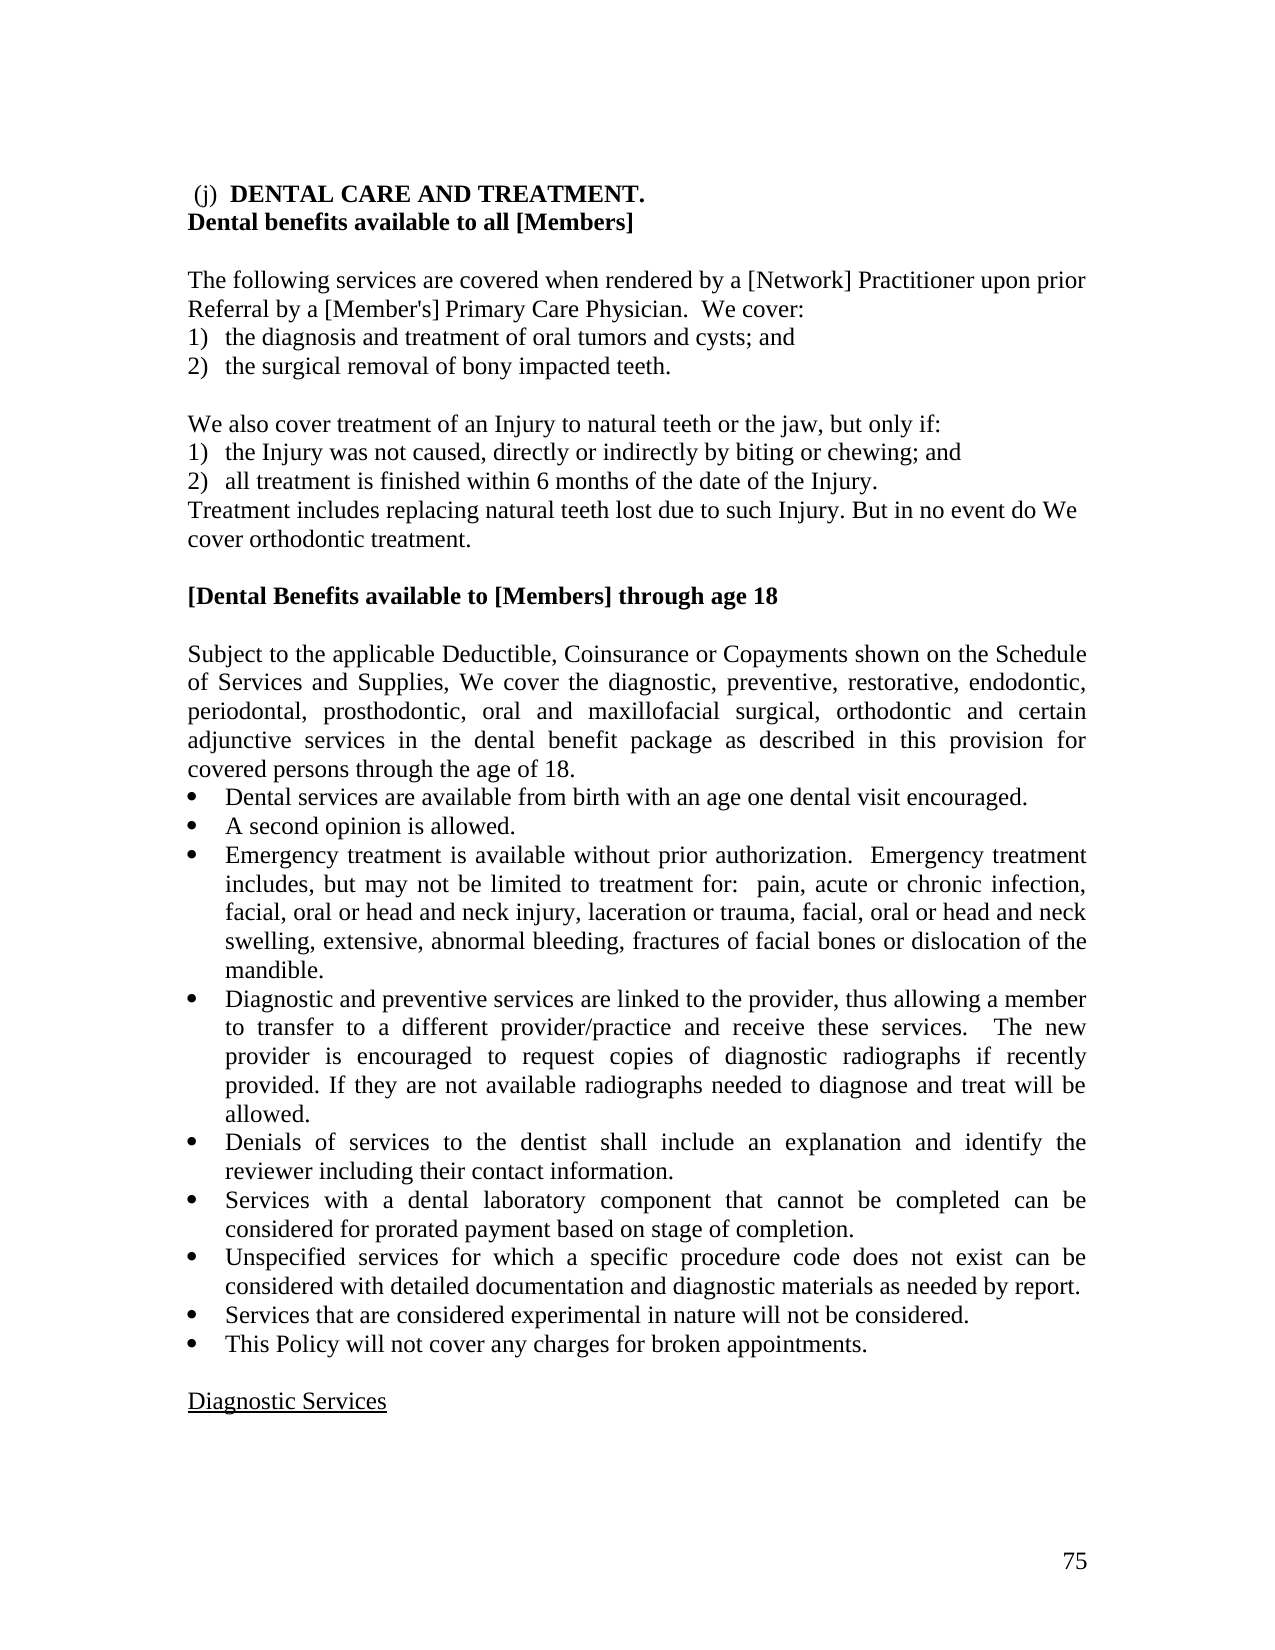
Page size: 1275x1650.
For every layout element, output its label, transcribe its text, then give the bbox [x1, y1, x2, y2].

list all treatment is finished within 6 months of the date of the Injury. [187, 466, 1087, 495]
text (j) DENTAL CARE AND TREATMENT. [187, 179, 1087, 207]
list the surgical removal of bony impacted teeth. [187, 351, 1087, 380]
text Subject to the applicable Deductible, Coinsurance or Copayments shown on the Schedule of Services and Supplies, We cover the diagnostic, preventive, restorative, endodontic, periodontal, prosthodontic, oral and maxillofacial surgical, orthodontic and certain adjunctive services in the dental benefit package as described in this provision for covered persons through the age of 18. [187, 639, 1087, 782]
list Dental services are available from birth with an age one dental visit encouraged. [187, 782, 1087, 811]
text We also cover treatment of an Injury to natural teeth or the jaw, but only if: [187, 409, 1087, 437]
list Unspecified services for which a specific procedure code does not exist can be considered with detailed documentation and diagnostic materials as needed by report. [187, 1242, 1087, 1300]
text [Dental Benefits available to [Members] through age 18 [187, 581, 1087, 610]
list Denials of services to the dentist shall include an explanation and identify the reviewer including their contact information. [187, 1127, 1087, 1185]
list the Injury was not caused, directly or indirectly by biting or chewing; and [187, 437, 1087, 466]
list A second opinion is allowed. [187, 811, 1087, 840]
text Dental benefits available to all [Members] [187, 207, 1087, 236]
text Diagnostic Services [187, 1386, 1087, 1415]
text Treatment includes replacing natural teeth lost due to such Injury. But in no event do We cover orthodontic treatment. [187, 495, 1087, 552]
list the diagnosis and treatment of oral tumors and cysts; and [187, 322, 1087, 351]
list Emergency treatment is available without prior authorization. Emergency treatment includes, but may not be limited to treatment for: pain, acute or chronic infection, facial, oral or head and neck injury, laceration or trauma, facial, oral or head and neck swelling, extensive, abnormal bleeding, fractures of facial bones or dislocation of the mandible. [187, 840, 1087, 984]
list Services that are considered experimental in nature will not be considered. [187, 1300, 1087, 1329]
list Services with a dental laboratory component that cannot be completed can be considered for prorated payment based on stage of completion. [187, 1185, 1087, 1242]
list Diagnostic and preventive services are linked to the provider, thus allowing a member to transfer to a different provider/practice and receive these services. The new provider is encouraged to request copies of diagnostic radiographs if recently provided. If they are not available radiographs needed to diagnose and treat will be allowed. [187, 984, 1087, 1127]
text The following services are covered when rendered by a [Network] Practitioner upon prior Referral by a [Member's] Primary Care Physician. We cover: [187, 265, 1087, 322]
list This Policy will not cover any charges for broken appointments. [187, 1329, 1087, 1357]
